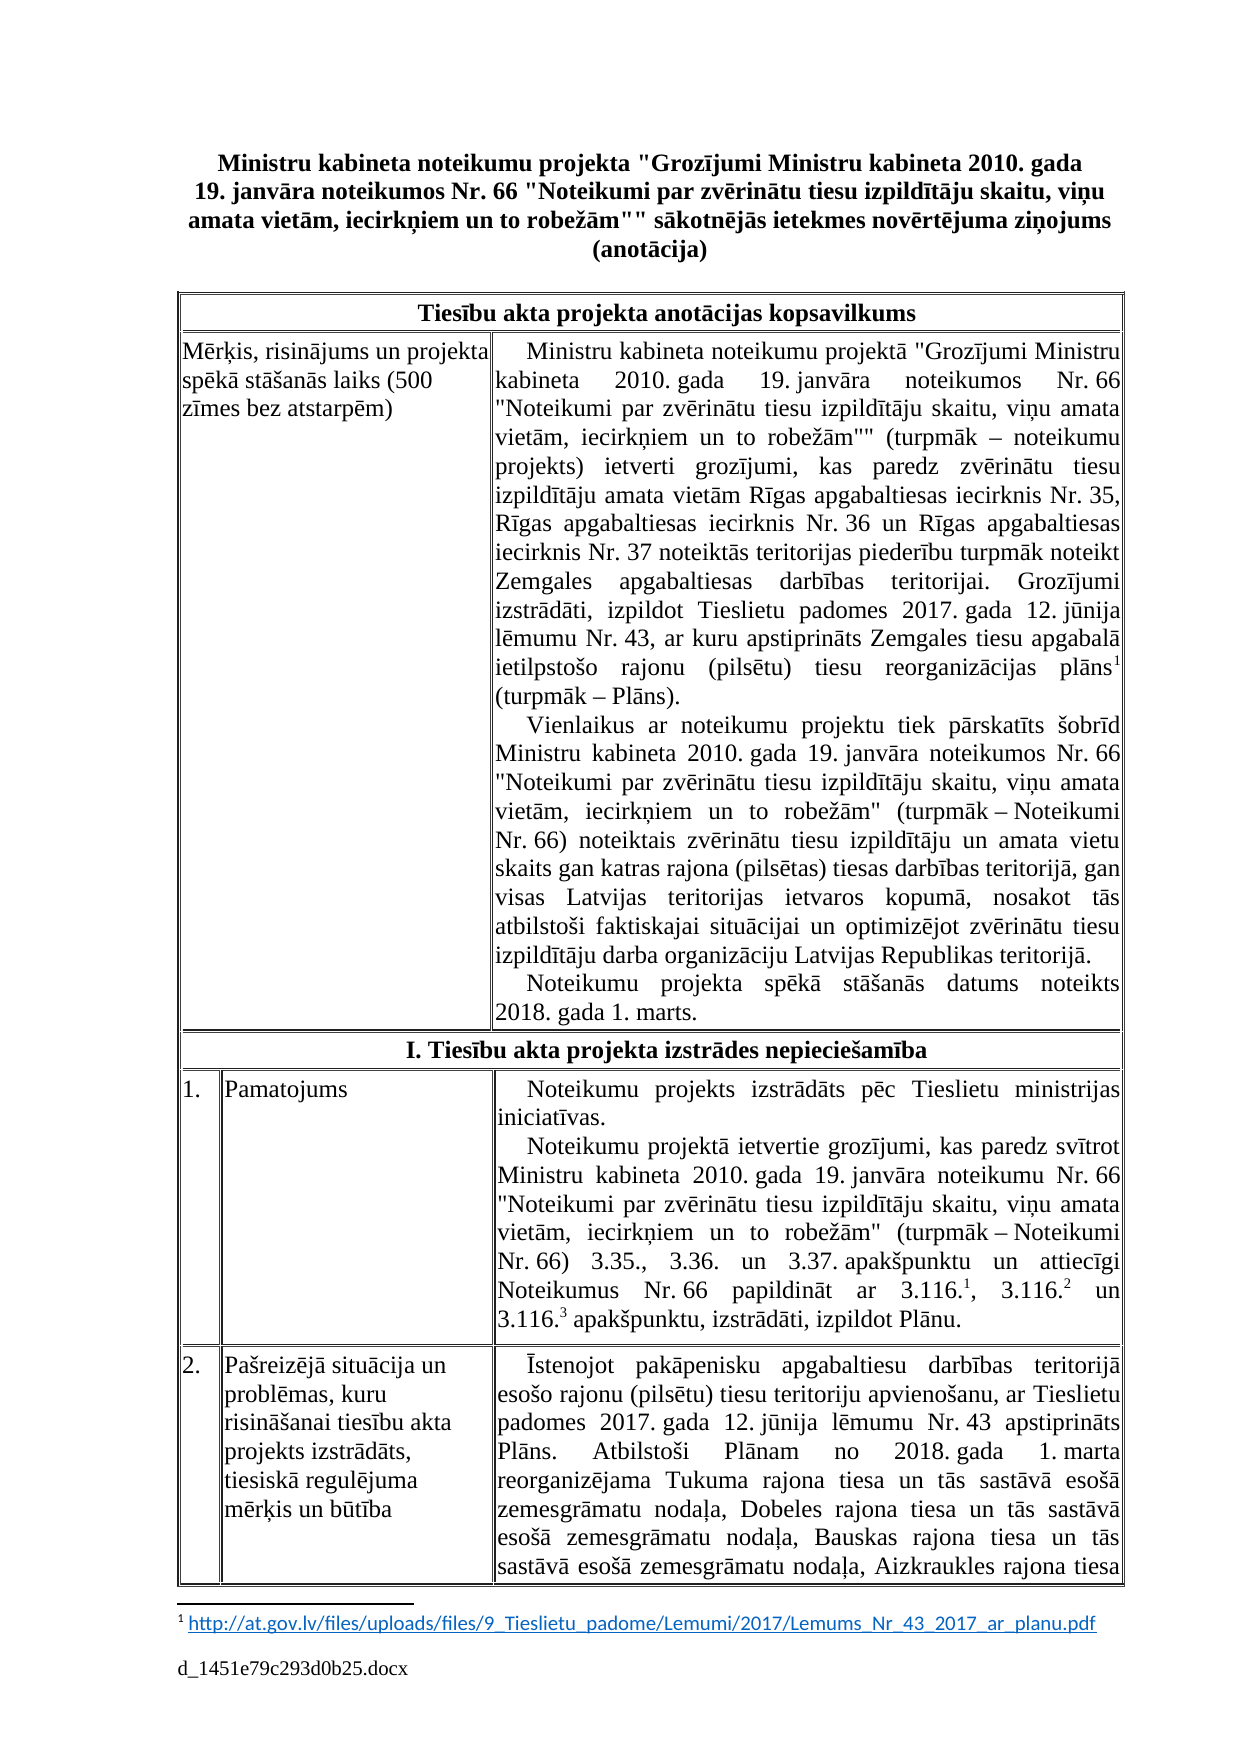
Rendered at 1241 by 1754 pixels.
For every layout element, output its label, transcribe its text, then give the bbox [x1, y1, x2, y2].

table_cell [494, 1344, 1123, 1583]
text Ministru kabineta noteikumu projekta "Grozījumi Ministru kabineta 2010. gada 19. janvāra noteikumos Nr. 66 "Noteikumi par zvērinātu tiesu izpildītāju skaitu, viņu amata vietām, iecirkņiem un to robežām"" sākotnējās ietekmes novērtējuma ziņojums (anotācija) [177, 148, 1122, 263]
table_cell Noteikumu projekts izstrādāts pēc Tieslietu ministrijas iniciatīvas. Noteikumu projektā ietvertie grozījumi, kas paredz svītrot Ministru kabineta 2010. gada 19. janvāra noteikumu Nr. 66 "Noteikumi par zvērinātu tiesu izpildītāju skaitu, viņu amata vietām, iecirkņiem un to robežām" (turpmāk – Noteikumi Nr. 66) 3.35., 3.36. un 3.37. apakšpunktu un attiecīgi Noteikumus Nr. 66 papildināt ar 3.116.1, 3.116.2 un 3.116.3 apakšpunktu, izstrādāti, izpildot Plānu. [496, 1068, 1122, 1344]
table_cell Pamatojums [223, 1071, 492, 1344]
table_cell Mērķis, risinājums un projekta spēkā stāšanās laiks (500 zīmes bez atstarpēm) [179, 330, 492, 1029]
table_header Tiesību akta projekta anotācijas kopsavilkums [181, 295, 1122, 330]
table_cell 1. [181, 1068, 219, 1344]
table_cell 2. [179, 1344, 221, 1583]
table_cell Ministru kabineta noteikumu projektā "Grozījumi Ministru kabineta 2010. gada 19. janvāra noteikumos Nr. 66 "Noteikumi par zvērinātu tiesu izpildītāju skaitu, viņu amata vietām, iecirkņiem un to robežām"" (turpmāk – noteikumu projekts) ietverti grozījumi, kas paredz zvērinātu tiesu izpildītāju amata vietām Rīgas apgabaltiesas iecirknis Nr. 35, Rīgas apgabaltiesas iecirknis Nr. 36 un Rīgas apgabaltiesas iecirknis Nr. 37 noteiktās teritorijas piederību turpmāk noteikt Zemgales apgabaltiesas darbības teritorijai. Grozījumi izstrādāti, izpildot Tieslietu padomes 2017. gada 12. jūnija lēmumu Nr. 43, ar kuru apstiprināts Zemgales tiesu apgabalā ietilpstošo rajonu (pilsētu) tiesu reorganizācijas plāns (turpmāk – Plāns). Vienlaikus ar noteikumu projektu tiek pārskatīts šobrīd Ministru kabineta 2010. gada 19. janvāra noteikumos Nr. 66 "Noteikumi par zvērinātu tiesu izpildītāju skaitu, viņu amata vietām, iecirkņiem un to robežām" (turpmāk – Noteikumi Nr. 66) noteiktais zvērinātu tiesu izpildītāju un amata vietu skaits gan katras rajona (pilsētas) tiesas darbības teritorijā, gan visas Latvijas teritorijas ietvaros kopumā, nosakot tās atbilstoši faktiskajai situācijai un optimizējot zvērinātu tiesu izpildītāju darba organizāciju Latvijas Republikas teritorijā. Noteikumu projekta spēkā stāšanās datums noteikts 2018. gada 1. marts. [492, 330, 1123, 1029]
table_cell I. Tiesību akta projekta izstrādes nepieciešamība [181, 1029, 1122, 1067]
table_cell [221, 1344, 494, 1583]
